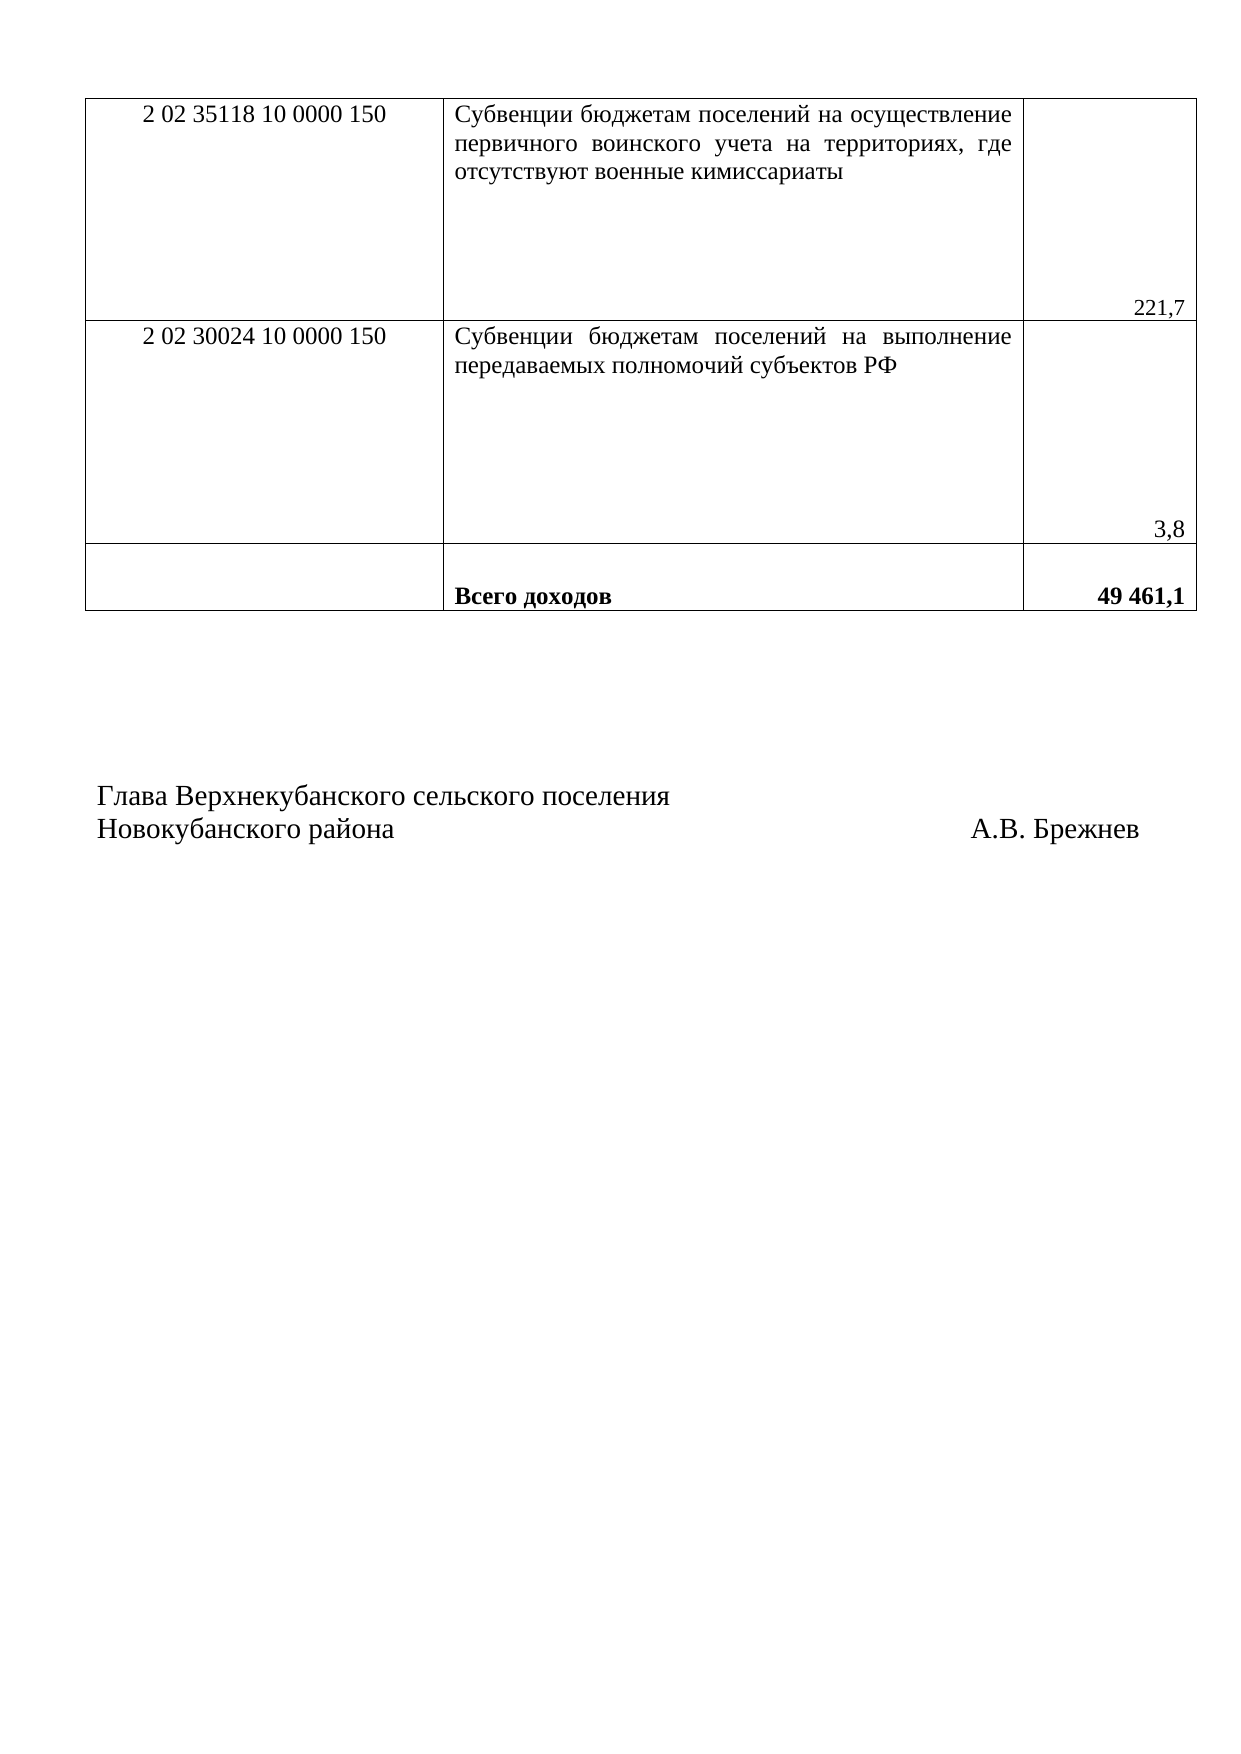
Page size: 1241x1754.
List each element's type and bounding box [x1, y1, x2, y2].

table_header [74, 98, 1217, 845]
